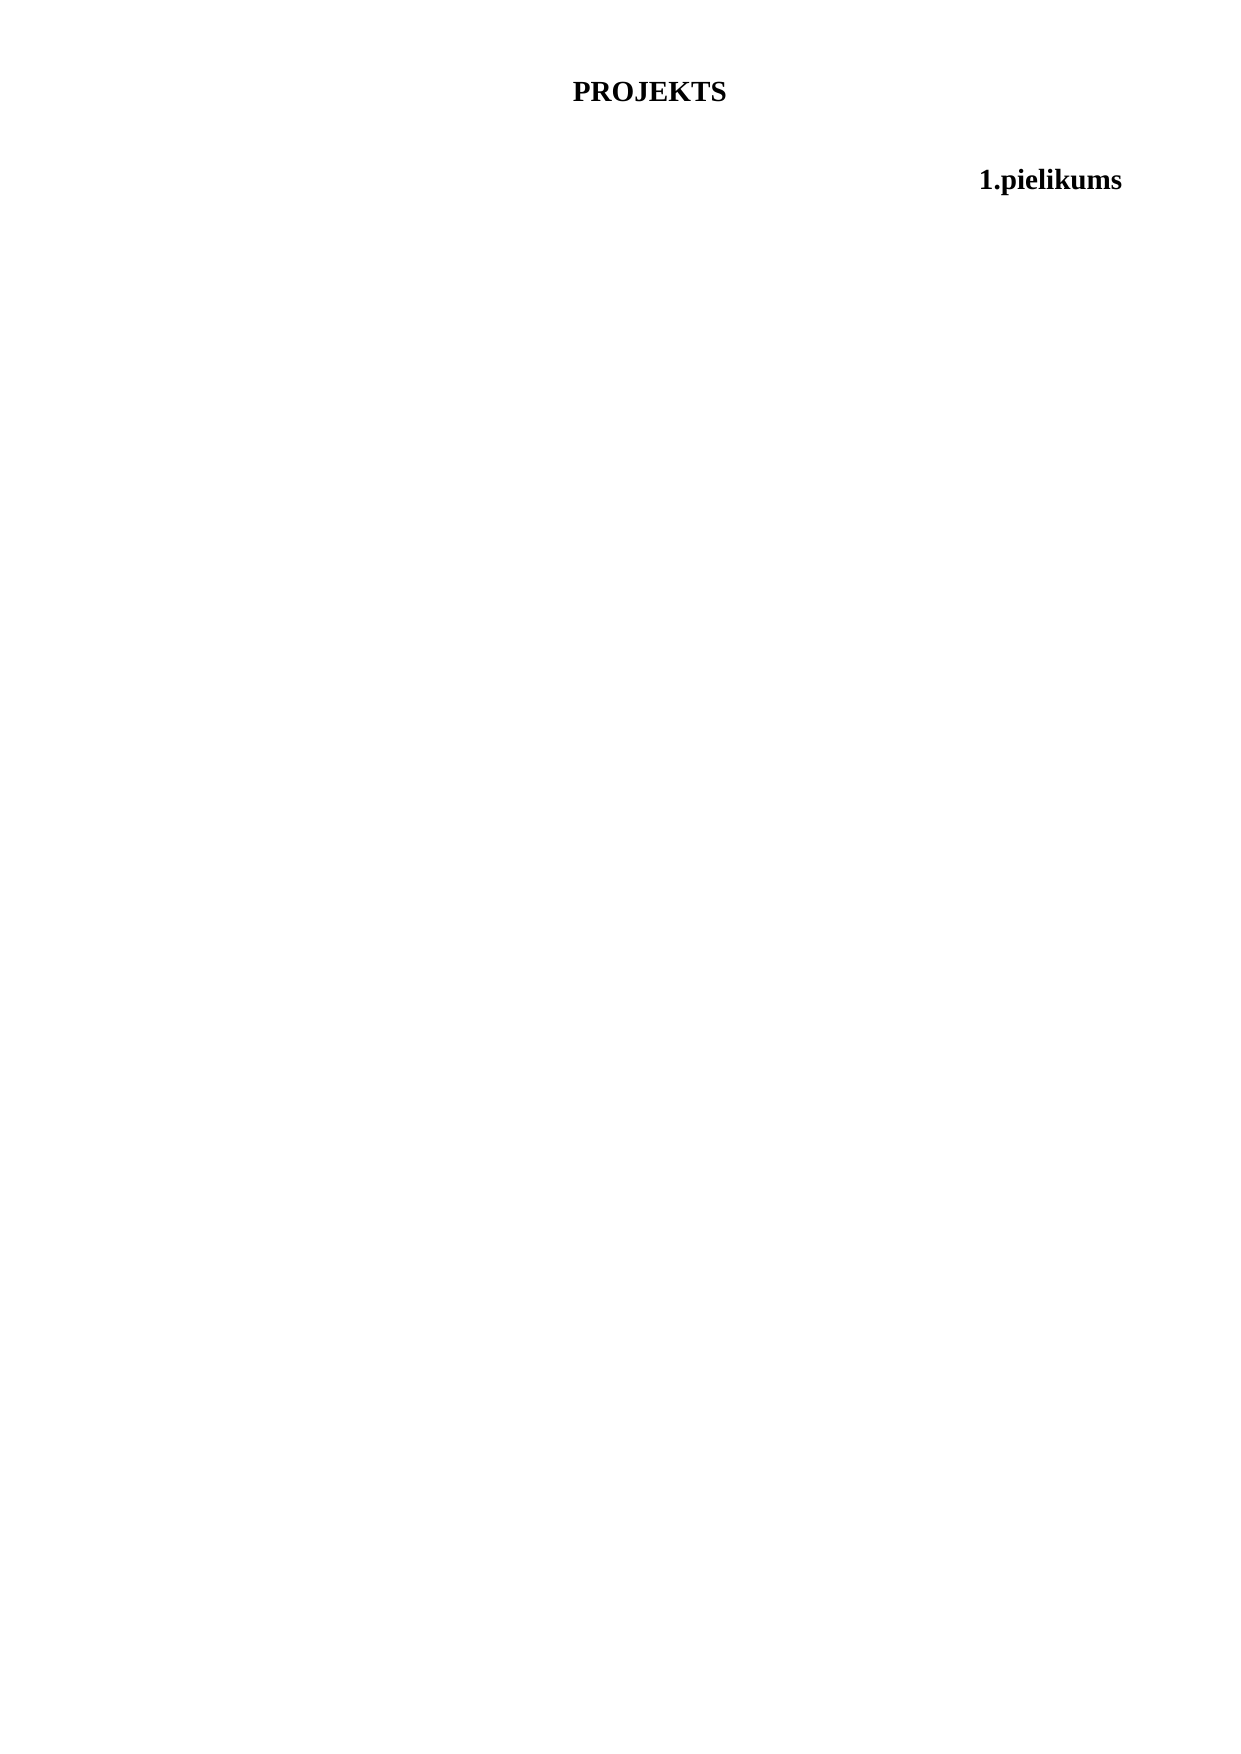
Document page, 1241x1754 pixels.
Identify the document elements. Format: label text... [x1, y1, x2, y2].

subtitle 1.pielikums [177, 162, 1122, 196]
